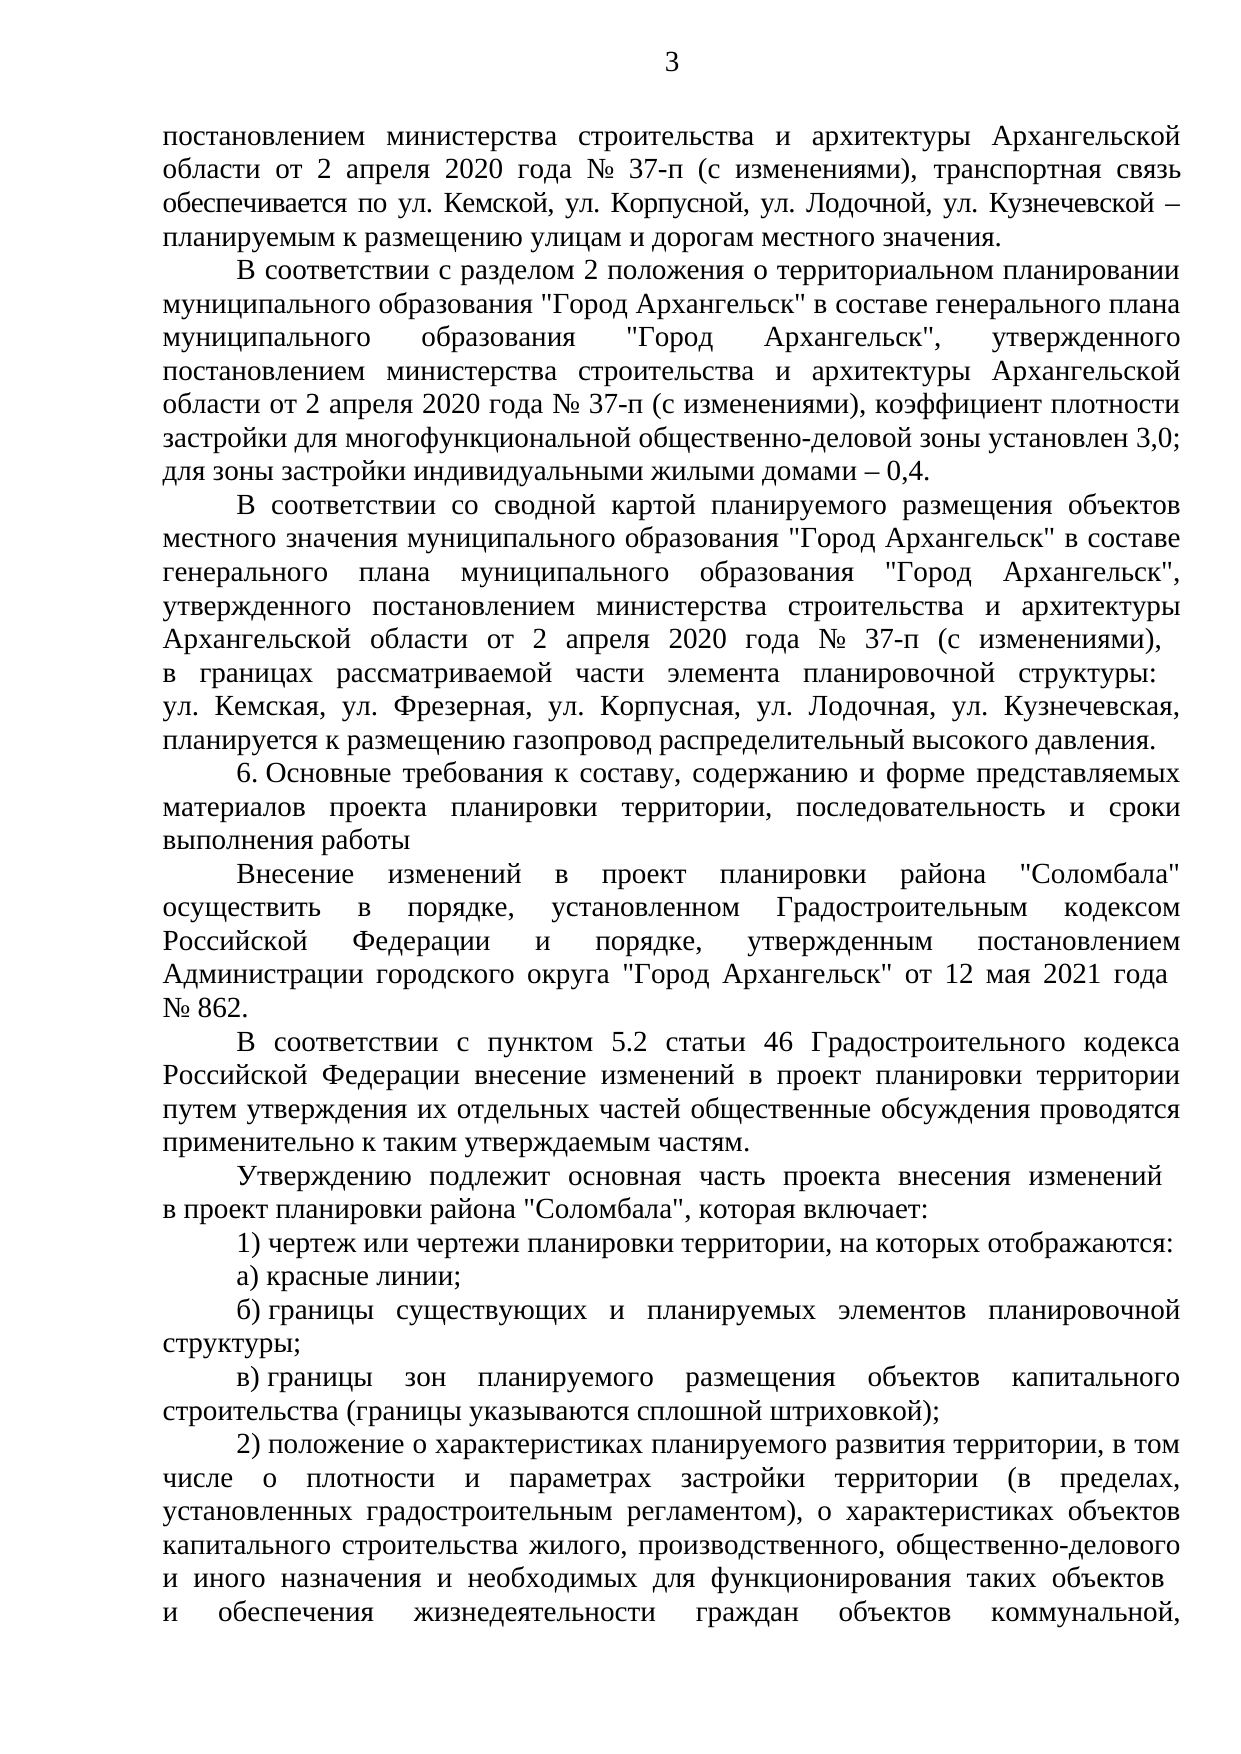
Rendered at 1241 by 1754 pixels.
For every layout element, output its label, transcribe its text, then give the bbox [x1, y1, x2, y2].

text Внесение изменений в проект планировки района "Соломбала" осуществить в порядке, установленном Градостроительным кодексом Российской Федерации и порядке, утвержденным постановлением Администрации городского округа "Город Архангельск" от 12 мая 2021 года № 862. [162, 856, 1181, 1024]
text В соответствии со сводной картой планируемого размещения объектов местного значения муниципального образования "Город Архангельск" в составе генерального плана муниципального образования "Город Архангельск", утвержденного постановлением министерства строительства и архитектуры Архангельской области от 2 апреля 2020 года № 37-п (с изменениями), в границах рассматриваемой части элемента планировочной структуры: ул. Кемская, ул. Фрезерная, ул. Корпусная, ул. Лодочная, ул. Кузнечевская, планируется к размещению газопровод распределительный высокого давления. [162, 487, 1181, 755]
text В соответствии с пунктом 5.2 статьи 46 Градостроительного кодекса Российской Федерации внесение изменений в проект планировки территории путем утверждения их отдельных частей общественные обсуждения проводятся применительно к таким утверждаемым частям. [162, 1024, 1181, 1158]
text в) границы зон планируемого размещения объектов капитального строительства (границы указываются сплошной штриховкой); [162, 1359, 1181, 1426]
text 6. Основные требования к составу, содержанию и форме представляемых материалов проекта планировки территории, последовательность и сроки выполнения работы [162, 755, 1181, 856]
text 1) чертеж или чертежи планировки территории, на которых отображаются: [162, 1225, 1181, 1258]
text Утверждению подлежит основная часть проекта внесения изменений в проект планировки района "Соломбала", которая включает: [162, 1158, 1181, 1225]
text б) границы существующих и планируемых элементов планировочной структуры; [162, 1292, 1181, 1359]
text В соответствии с разделом 2 положения о территориальном планировании муниципального образования "Город Архангельск" в составе генерального плана муниципального образования "Город Архангельск", утвержденного постановлением министерства строительства и архитектуры Архангельской области от 2 апреля 2020 года № 37-п (с изменениями), коэффициент плотности застройки для многофункциональной общественно-деловой зоны установлен 3,0; для зоны застройки индивидуальными жилыми домами – 0,4. [162, 252, 1181, 487]
text а) красные линии; [162, 1258, 1181, 1292]
